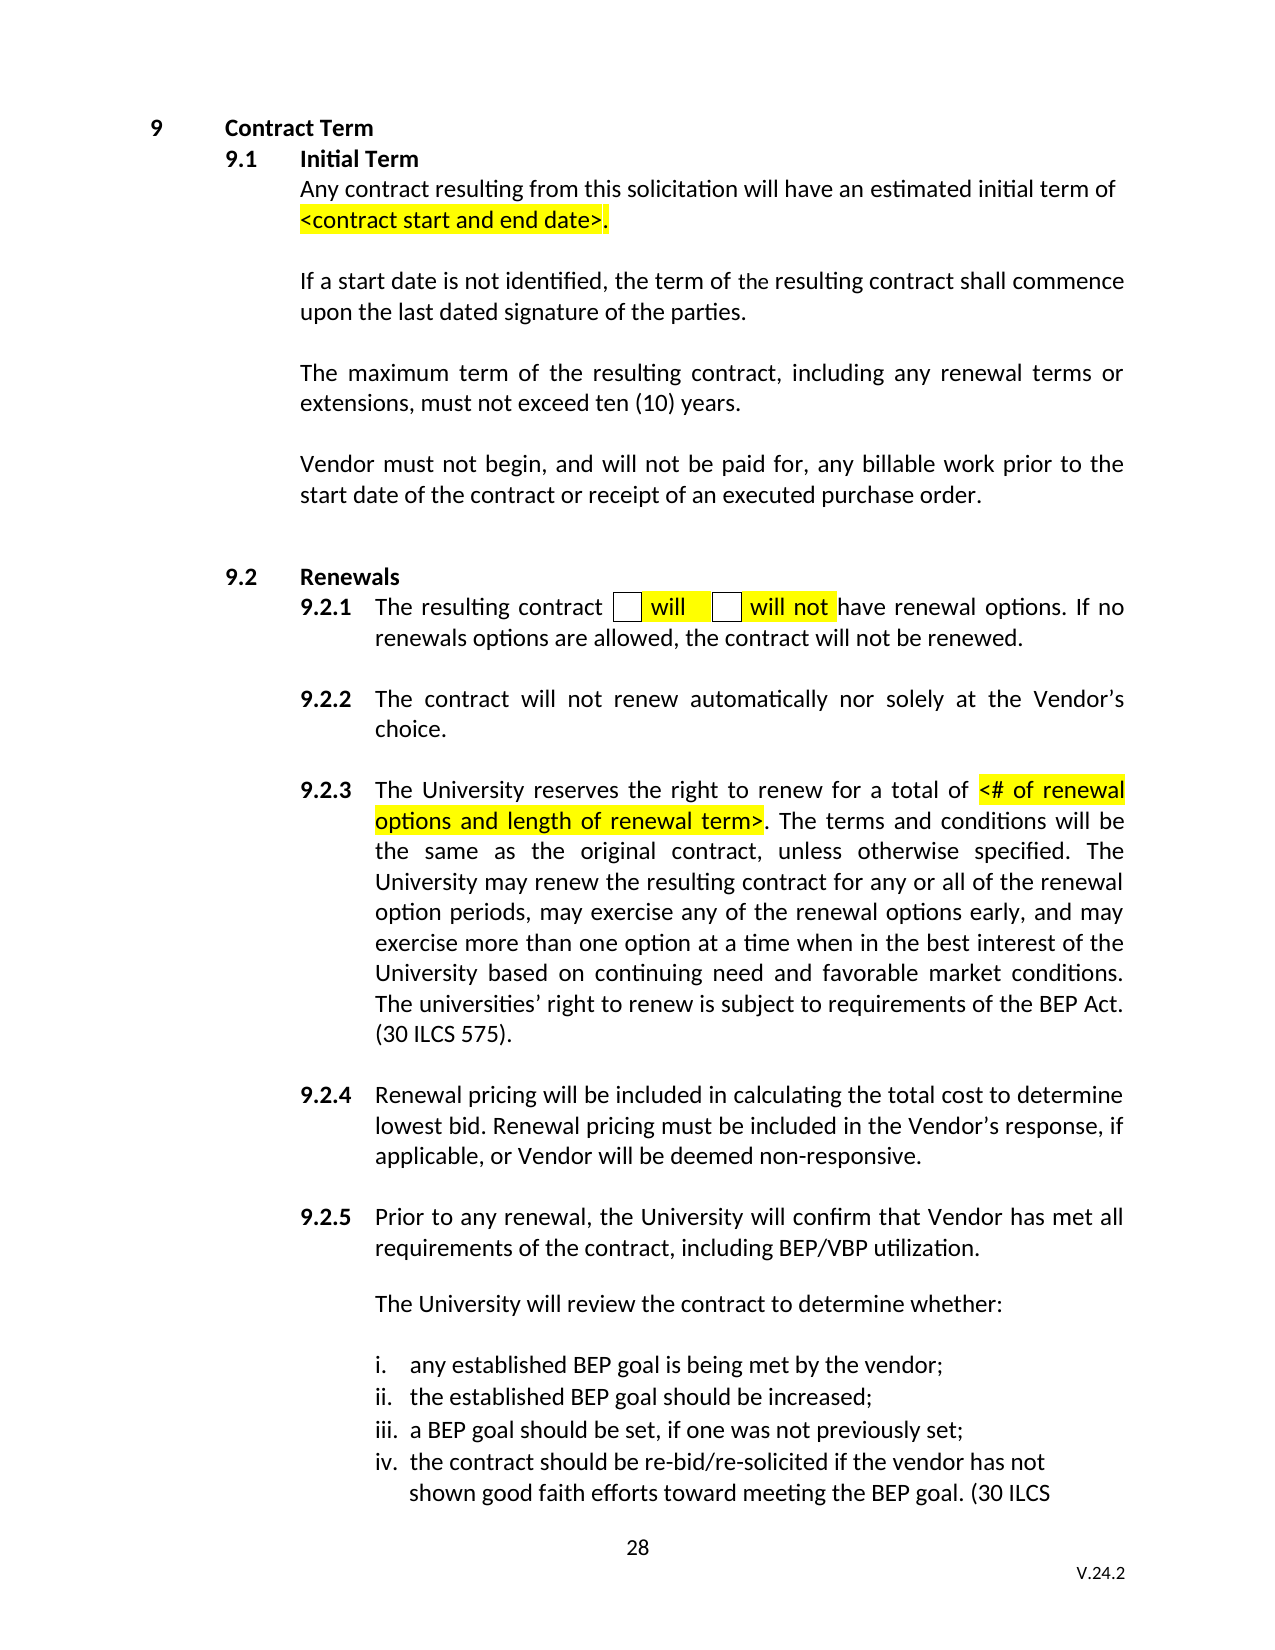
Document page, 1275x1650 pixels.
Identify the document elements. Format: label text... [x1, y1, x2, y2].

text Vendor must not begin, and will not be paid for, any billable work prior to the start date of the contract or receipt of an executed purchase order. [300, 448, 1125, 509]
text 9.2.1 The resulting contract will will not have renewal options. If no renewals options are allowed, the contract will not be renewed. [300, 591, 1125, 652]
text i. any established BEP goal is being met by the vendor; [375, 1349, 1125, 1379]
text 9.2.3 The University reserves the right to renew for a total of <# of renewal options and length of renewal term>. The terms and conditions will be the same as the original contract, unless otherwise specified. The University may renew the resulting contract for any or all of the renewal option periods, may exercise any of the renewal options early, and may exercise more than one option at a time when in the best interest of the University based on continuing need and favorable market conditions. The universities’ right to renew is subject to requirements of the BEP Act. (30 ILCS 575). [300, 774, 1125, 1049]
text The maximum term of the resulting contract, including any renewal terms or extensions, must not exceed ten (10) years. [300, 357, 1125, 418]
text iv. the contract should be re-bid/re-solicited if the vendor has not [375, 1446, 1125, 1477]
text ii. the established BEP goal should be increased; [375, 1381, 1125, 1412]
subtitle 9.2 Renewals [150, 561, 1125, 591]
text 9.2.2 The contract will not renew automatically nor solely at the Vendor’s choice. [300, 683, 1125, 744]
text Any contract resulting from this solicitation will have an estimated initial term of <contract start and end date>. [300, 173, 1125, 234]
subtitle 9.1 Initial Term [225, 143, 1125, 173]
list Renewal pricing will be included in calculating the total cost to determine lowest bid. Renewal pricing must be included in the Vendor’s response, if applicable, or Vendor will be deemed non-responsive. [300, 1079, 1125, 1171]
text iii. a BEP goal should be set, if one was not previously set; [375, 1414, 1125, 1444]
subtitle Contract Term [150, 112, 1125, 143]
text The University will review the contract to determine whether: [375, 1288, 1125, 1318]
list Prior to any renewal, the University will confirm that Vendor has met all requirements of the contract, including BEP/VBP utilization. [300, 1202, 1125, 1263]
text shown good faith efforts toward meeting the BEP goal. (30 ILCS [375, 1477, 1125, 1507]
text If a start date is not identified, the term of the resulting contract shall commence upon the last dated signature of the parties. [300, 265, 1125, 326]
